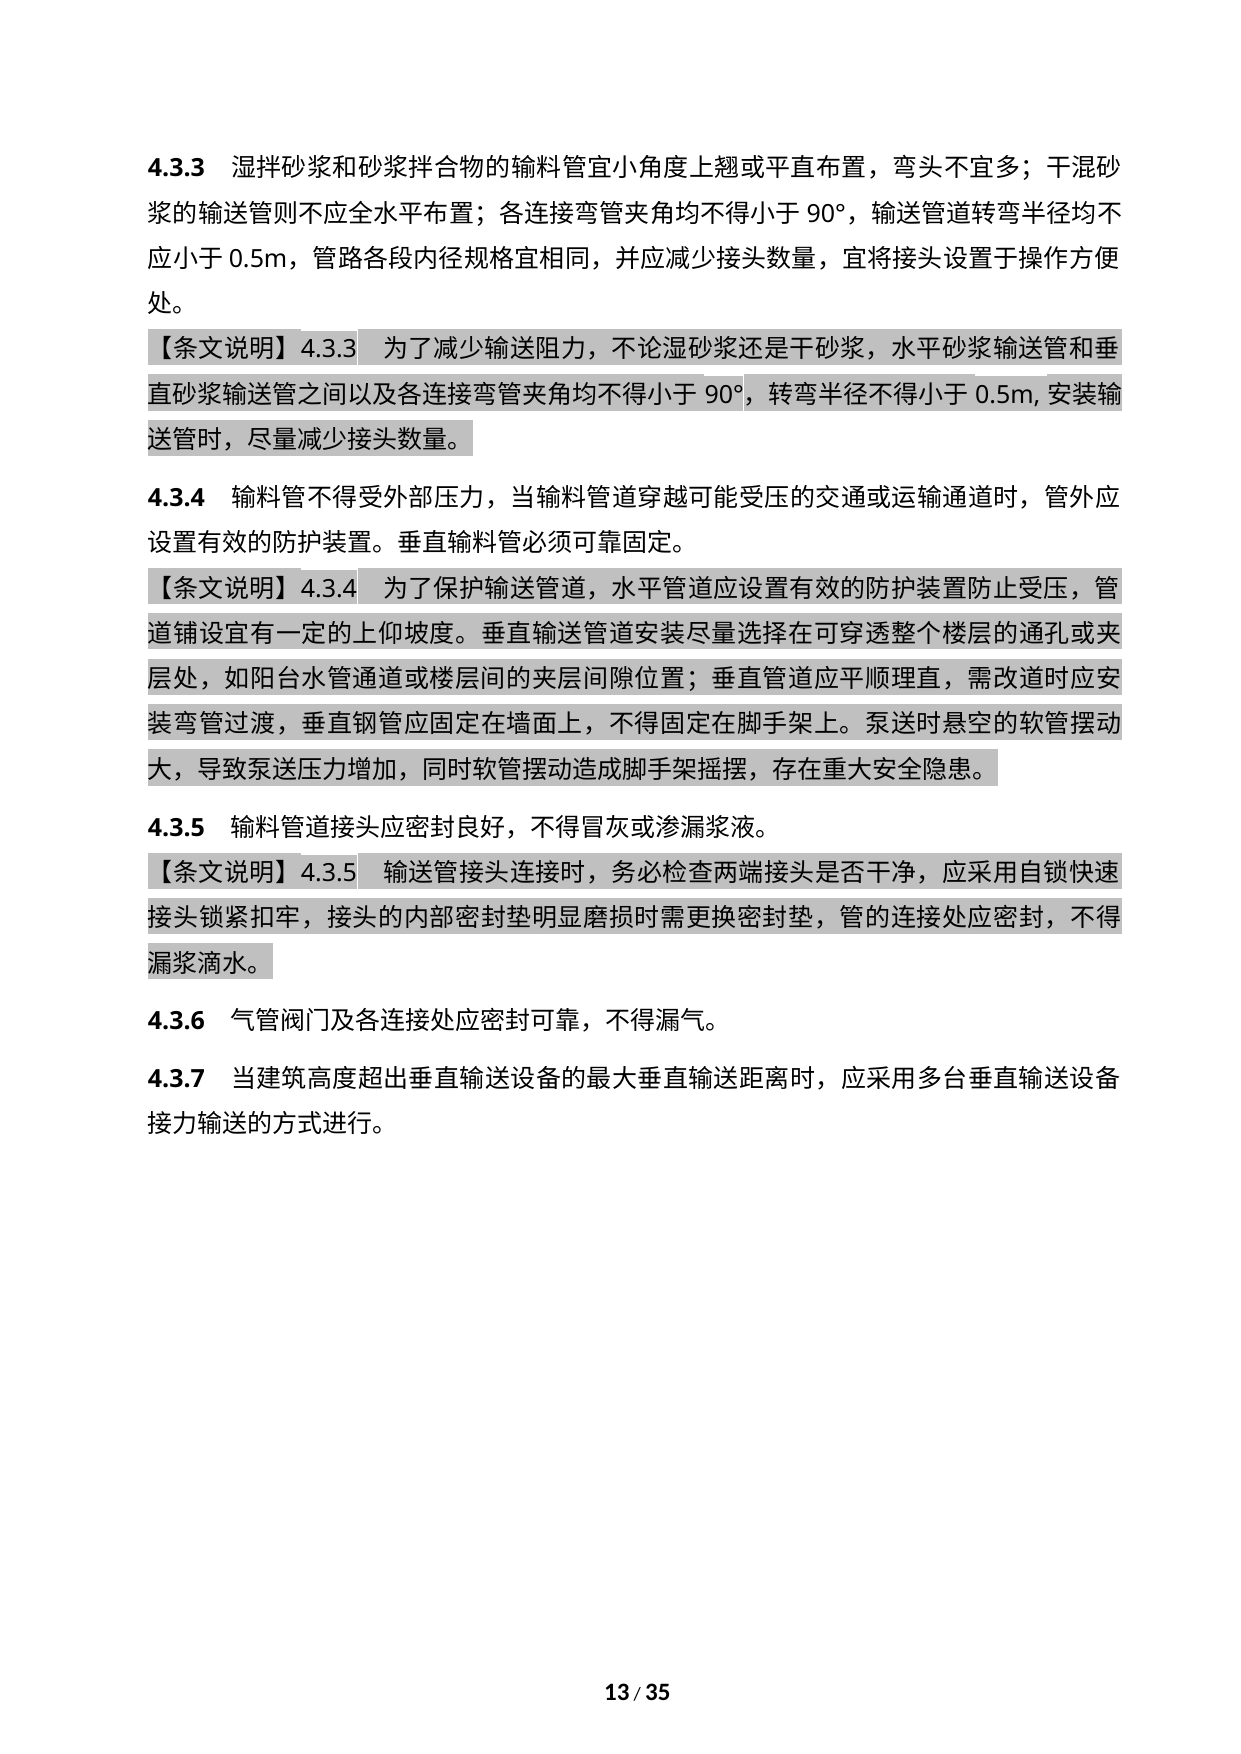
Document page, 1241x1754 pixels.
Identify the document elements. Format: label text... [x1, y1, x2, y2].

text 【条文说明】4.3.5 输送管接头连接时，务必检查两端接头是否干净，应采用自锁快速接头锁紧扣牢，接头的内部密封垫明显磨损时需更换密封垫，管的连接处应密封，不得漏浆滴水。 [148, 852, 1122, 898]
text 【条文说明】4.3.3 为了减少输送阻力，不论湿砂浆还是干砂浆，水平砂浆输送管和垂直砂浆输送管之间以及各连接弯管夹角均不得小于90°，转弯半径不得小于 0.5m, 安装输送管时，尽量减少接头数量。 [148, 329, 1122, 456]
text 【条文说明】4.3.4 为了保护输送管道，水平管道应设置有效的防护装置防止受压，管道铺设宜有一定的上仰坡度。垂直输送管道安装尽量选择在可穿透整个楼层的通孔或夹层处，如阳台水管通道或楼层间的夹层间隙位置；垂直管道应平顺理直，需改道时应安装弯管过渡，垂直钢管应固定在墙面上，不得固定在脚手架上。泵送时悬空的软管摆动大，导致泵送压力增加，同时软管摆动造成脚手架摇摆，存在重大安全隐患。 [148, 568, 1122, 613]
text 4.3.5 输料管道接头应密封良好，不得冒灰或渗漏浆液。 [148, 807, 1122, 843]
text 4.3.6 气管阀门及各连接处应密封可靠，不得漏气。 [148, 1001, 1122, 1037]
text 4.3.4 输料管不得受外部压力，当输料管道穿越可能受压的交通或运输通道时，管外应设置有效的防护装置。垂直输料管必须可靠固定。 [148, 477, 1122, 559]
text 【条文说明】4.3.5 输送管接头连接时，务必检查两端接头是否干净，应采用自锁快速接头锁紧扣牢，接头的内部密封垫明显磨损时需更换密封垫，管的连接处应密封，不得漏浆滴水。 [148, 934, 1122, 979]
text 4.3.7 当建筑高度超出垂直输送设备的最大垂直输送距离时，应采用多台垂直输送设备接力输送的方式进行。 [148, 1059, 1122, 1140]
text 4.3.3 湿拌砂浆和砂浆拌合物的输料管宜小角度上翘或平直布置，弯头不宜多；干混砂浆的输送管则不应全水平布置；各连接弯管夹角均不得小于90°，输送管道转弯半径均不应小于0.5m，管路各段内径规格宜相同，并应减少接头数量，宜将接头设置于操作方便处。 [148, 148, 1122, 320]
text 【条文说明】4.3.4 为了保护输送管道，水平管道应设置有效的防护装置防止受压，管道铺设宜有一定的上仰坡度。垂直输送管道安装尽量选择在可穿透整个楼层的通孔或夹层处，如阳台水管通道或楼层间的夹层间隙位置；垂直管道应平顺理直，需改道时应安装弯管过渡，垂直钢管应固定在墙面上，不得固定在脚手架上。泵送时悬空的软管摆动大，导致泵送压力增加，同时软管摆动造成脚手架摇摆，存在重大安全隐患。 [148, 740, 1122, 786]
